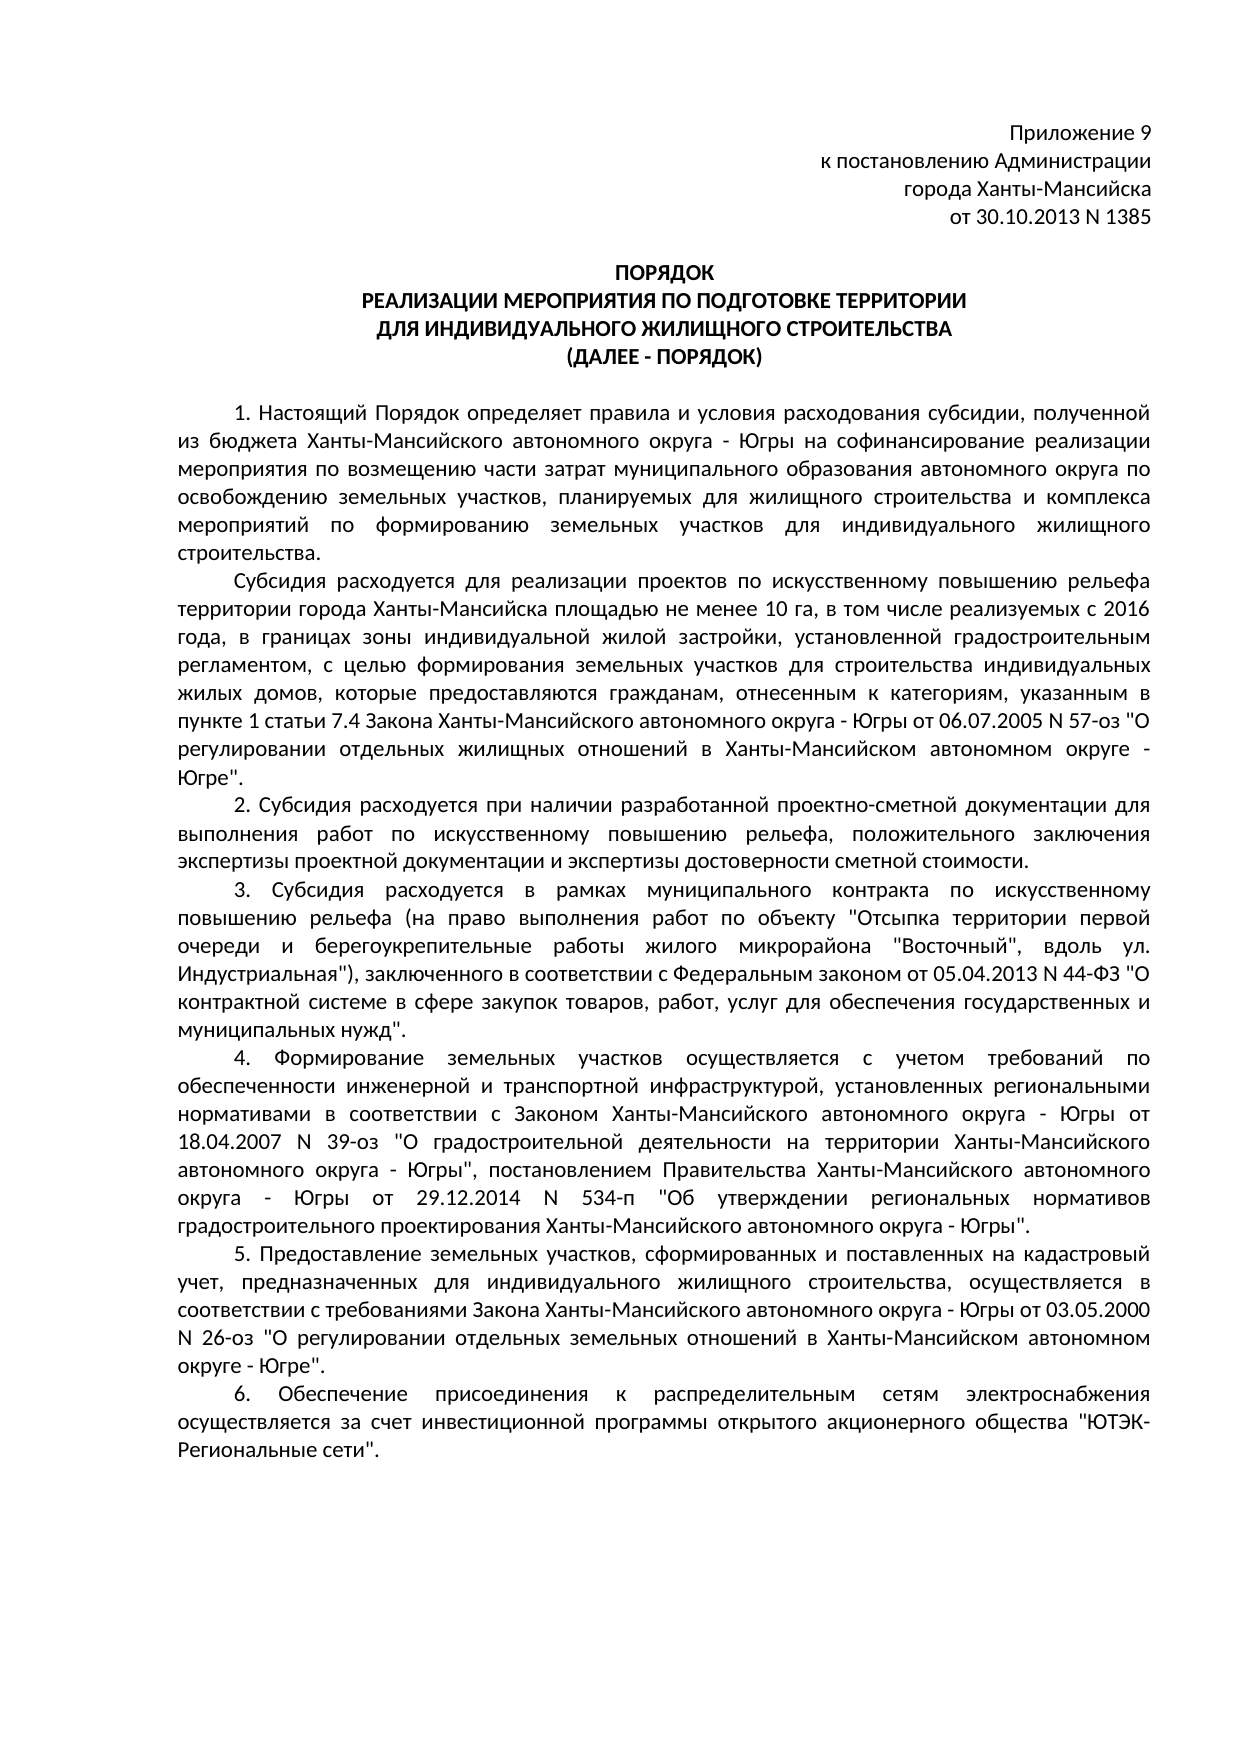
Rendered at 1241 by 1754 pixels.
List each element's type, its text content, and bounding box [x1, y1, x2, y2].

text Приложение 9 [177, 118, 1152, 146]
text 5. Предоставление земельных участков, сформированных и поставленных на кадастровый учет, предназначенных для индивидуального жилищного строительства, осуществляется в соответствии с требованиями Закона Ханты-Мансийского автономного округа - Югры от 03.05.2000 N 26-оз "О регулировании отдельных земельных отношений в Ханты-Мансийском автономном округе - Югре". [177, 1239, 1152, 1379]
text 4. Формирование земельных участков осуществляется с учетом требований по обеспеченности инженерной и транспортной инфраструктурой, установленных региональными нормативами в соответствии с Законом Ханты-Мансийского автономного округа - Югры от 18.04.2007 N 39-оз "О градостроительной деятельности на территории Ханты-Мансийского автономного округа - Югры", постановлением Правительства Ханты-Мансийского автономного округа - Югры от 29.12.2014 N 534-п "Об утверждении региональных нормативов градостроительного проектирования Ханты-Мансийского автономного округа - Югры". [177, 1043, 1152, 1239]
text Субсидия расходуется для реализации проектов по искусственному повышению рельефа территории города Ханты-Мансийска площадью не менее 10 га, в том числе реализуемых с 2016 года, в границах зоны индивидуальной жилой застройки, установленной градостроительным регламентом, с целью формирования земельных участков для строительства индивидуальных жилых домов, которые предоставляются гражданам, отнесенным к категориям, указанным в пункте 1 статьи 7.4 Закона Ханты-Мансийского автономного округа - Югры от 06.07.2005 N 57-оз "О регулировании отдельных жилищных отношений в Ханты-Мансийском автономном округе - Югре". [177, 566, 1152, 791]
title ДЛЯ ИНДИВИДУАЛЬНОГО ЖИЛИЩНОГО СТРОИТЕЛЬСТВА [177, 314, 1152, 342]
text от 30.10.2013 N 1385 [177, 202, 1152, 230]
text 6. Обеспечение присоединения к распределительным сетям электроснабжения осуществляется за счет инвестиционной программы открытого акционерного общества "ЮТЭК-Региональные сети". [177, 1379, 1152, 1463]
title (ДАЛЕЕ - ПОРЯДОК) [177, 342, 1152, 370]
text к постановлению Администрации [177, 146, 1152, 174]
title ПОРЯДОК [177, 258, 1152, 286]
text 3. Субсидия расходуется в рамках муниципального контракта по искусственному повышению рельефа (на право выполнения работ по объекту "Отсыпка территории первой очереди и берегоукрепительные работы жилого микрорайона "Восточный", вдоль ул. Индустриальная"), заключенного в соответствии с Федеральным законом от 05.04.2013 N 44-ФЗ "О контрактной системе в сфере закупок товаров, работ, услуг для обеспечения государственных и муниципальных нужд". [177, 875, 1152, 1043]
text 2. Субсидия расходуется при наличии разработанной проектно-сметной документации для выполнения работ по искусственному повышению рельефа, положительного заключения экспертизы проектной документации и экспертизы достоверности сметной стоимости. [177, 791, 1152, 875]
title РЕАЛИЗАЦИИ МЕРОПРИЯТИЯ ПО ПОДГОТОВКЕ ТЕРРИТОРИИ [177, 286, 1152, 314]
text города Ханты-Мансийска [177, 174, 1152, 202]
text 1. Настоящий Порядок определяет правила и условия расходования субсидии, полученной из бюджета Ханты-Мансийского автономного округа - Югры на софинансирование реализации мероприятия по возмещению части затрат муниципального образования автономного округа по освобождению земельных участков, планируемых для жилищного строительства и комплекса мероприятий по формированию земельных участков для индивидуального жилищного строительства. [177, 398, 1152, 566]
